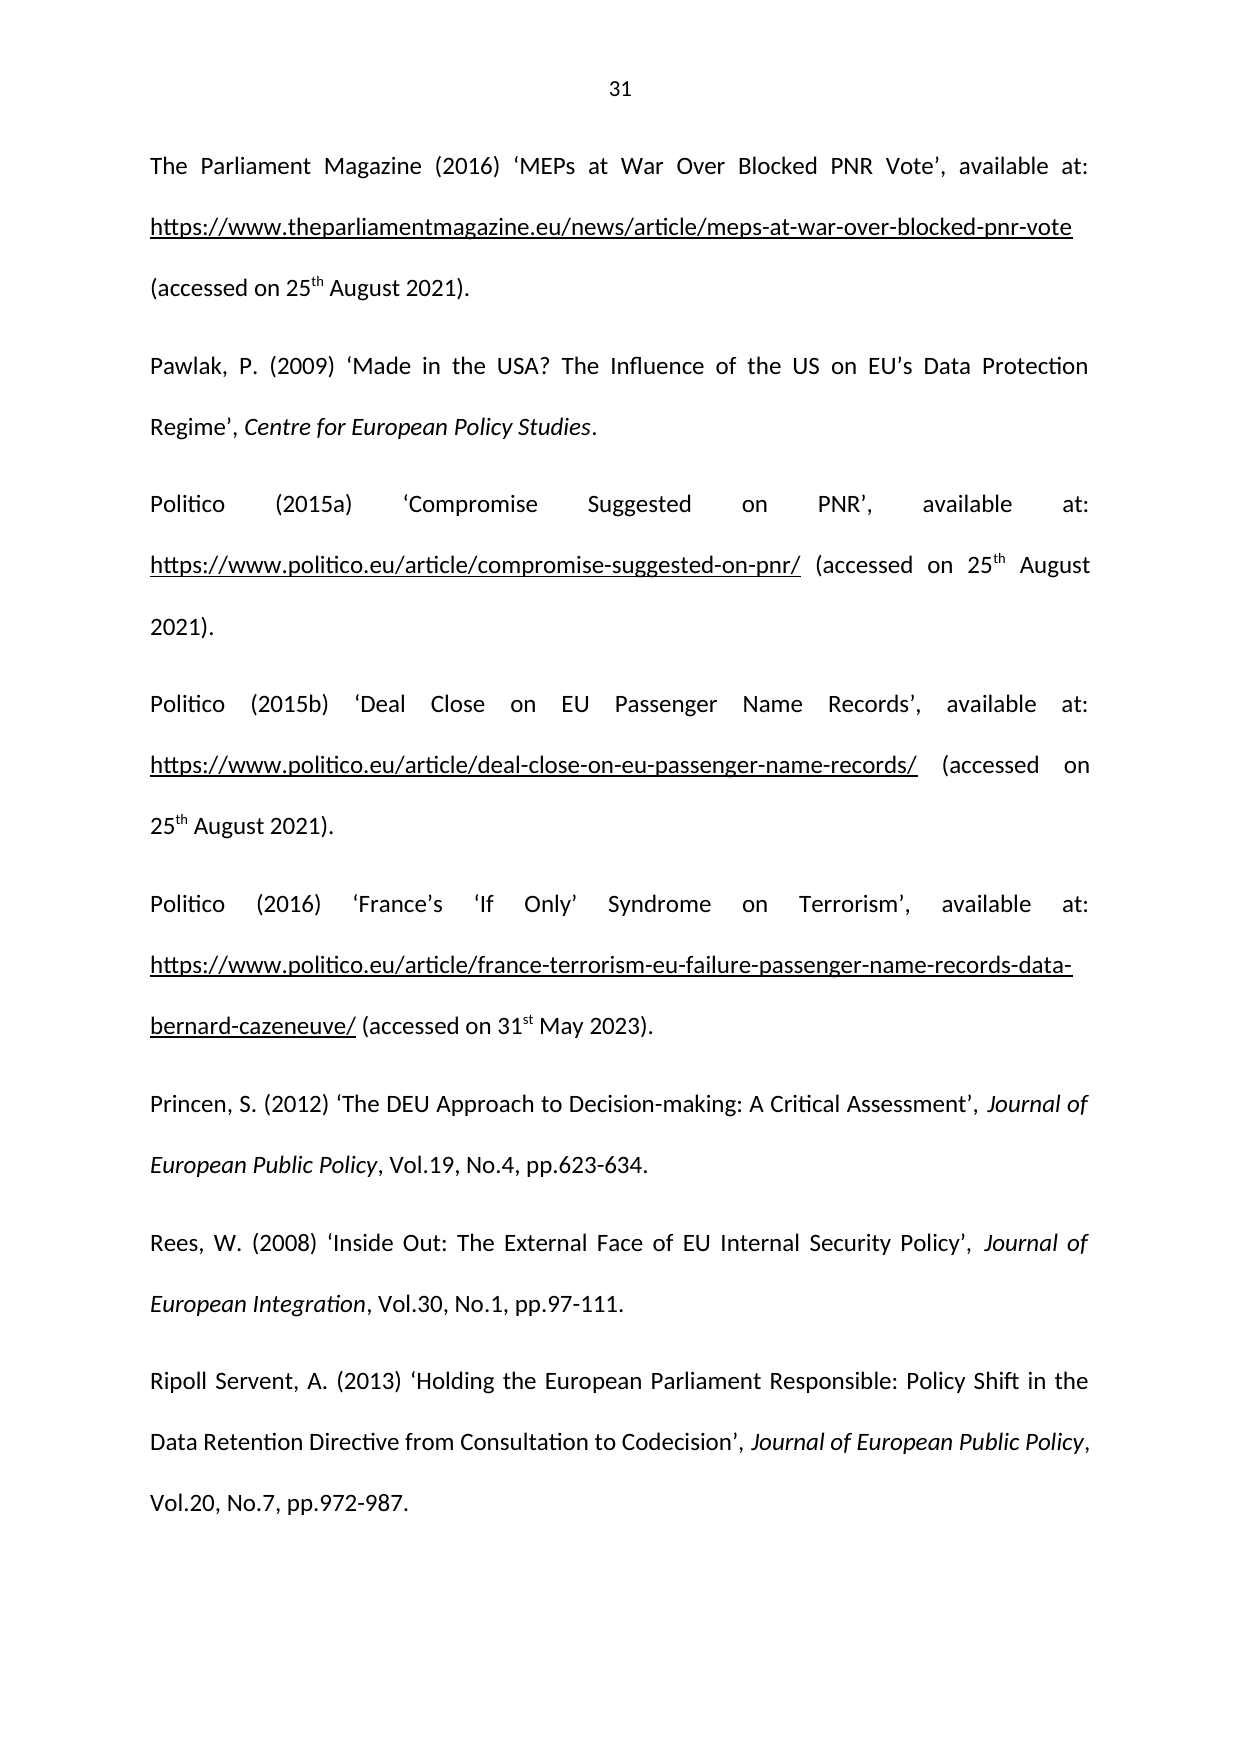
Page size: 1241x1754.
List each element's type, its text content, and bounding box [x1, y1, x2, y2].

text Princen, S. (2012) ‘The DEU Approach to Decision-making: A Critical Assessment’, Journal of European Public Policy, Vol.19, No.4, pp.623-634. [150, 1088, 1090, 1179]
text Pawlak, P. (2009) ‘Made in the USA? The Influence of the US on EU’s Data Protection Regime’, Centre for European Policy Studies. [150, 350, 1090, 441]
text The Parliament Magazine (2016) ‘MEPs at War Over Blocked PNR Vote’, available at: https://www.theparliamentmagazine.eu/news/article/meps-at-war-over-blocked-pnr-vote (accessed on 25th August 2021). [150, 150, 1090, 303]
text Politico (2016) ‘France’s ‘If Only’ Syndrome on Terrorism’, available at: https://www.politico.eu/article/france-terrorism-eu-failure-passenger-name-records-data-bernard-cazeneuve/ (accessed on 31st May 2023). [150, 888, 1090, 1041]
text Rees, W. (2008) ‘Inside Out: The External Face of EU Internal Security Policy’, Journal of European Integration, Vol.30, No.1, pp.97-111. [150, 1227, 1090, 1318]
text Politico (2015a) ‘Compromise Suggested on PNR’, available at: https://www.politico.eu/article/compromise-suggested-on-pnr/ (accessed on 25th August 2021). [150, 488, 1090, 641]
text Ripoll Servent, A. (2013) ‘Holding the European Parliament Responsible: Policy Shift in the Data Retention Directive from Consultation to Codecision’, Journal of European Public Policy, Vol.20, No.7, pp.972-987. [150, 1365, 1090, 1518]
text Politico (2015b) ‘Deal Close on EU Passenger Name Records’, available at: https://www.politico.eu/article/deal-close-on-eu-passenger-name-records/ (accessed on 25th August 2021). [150, 688, 1090, 841]
